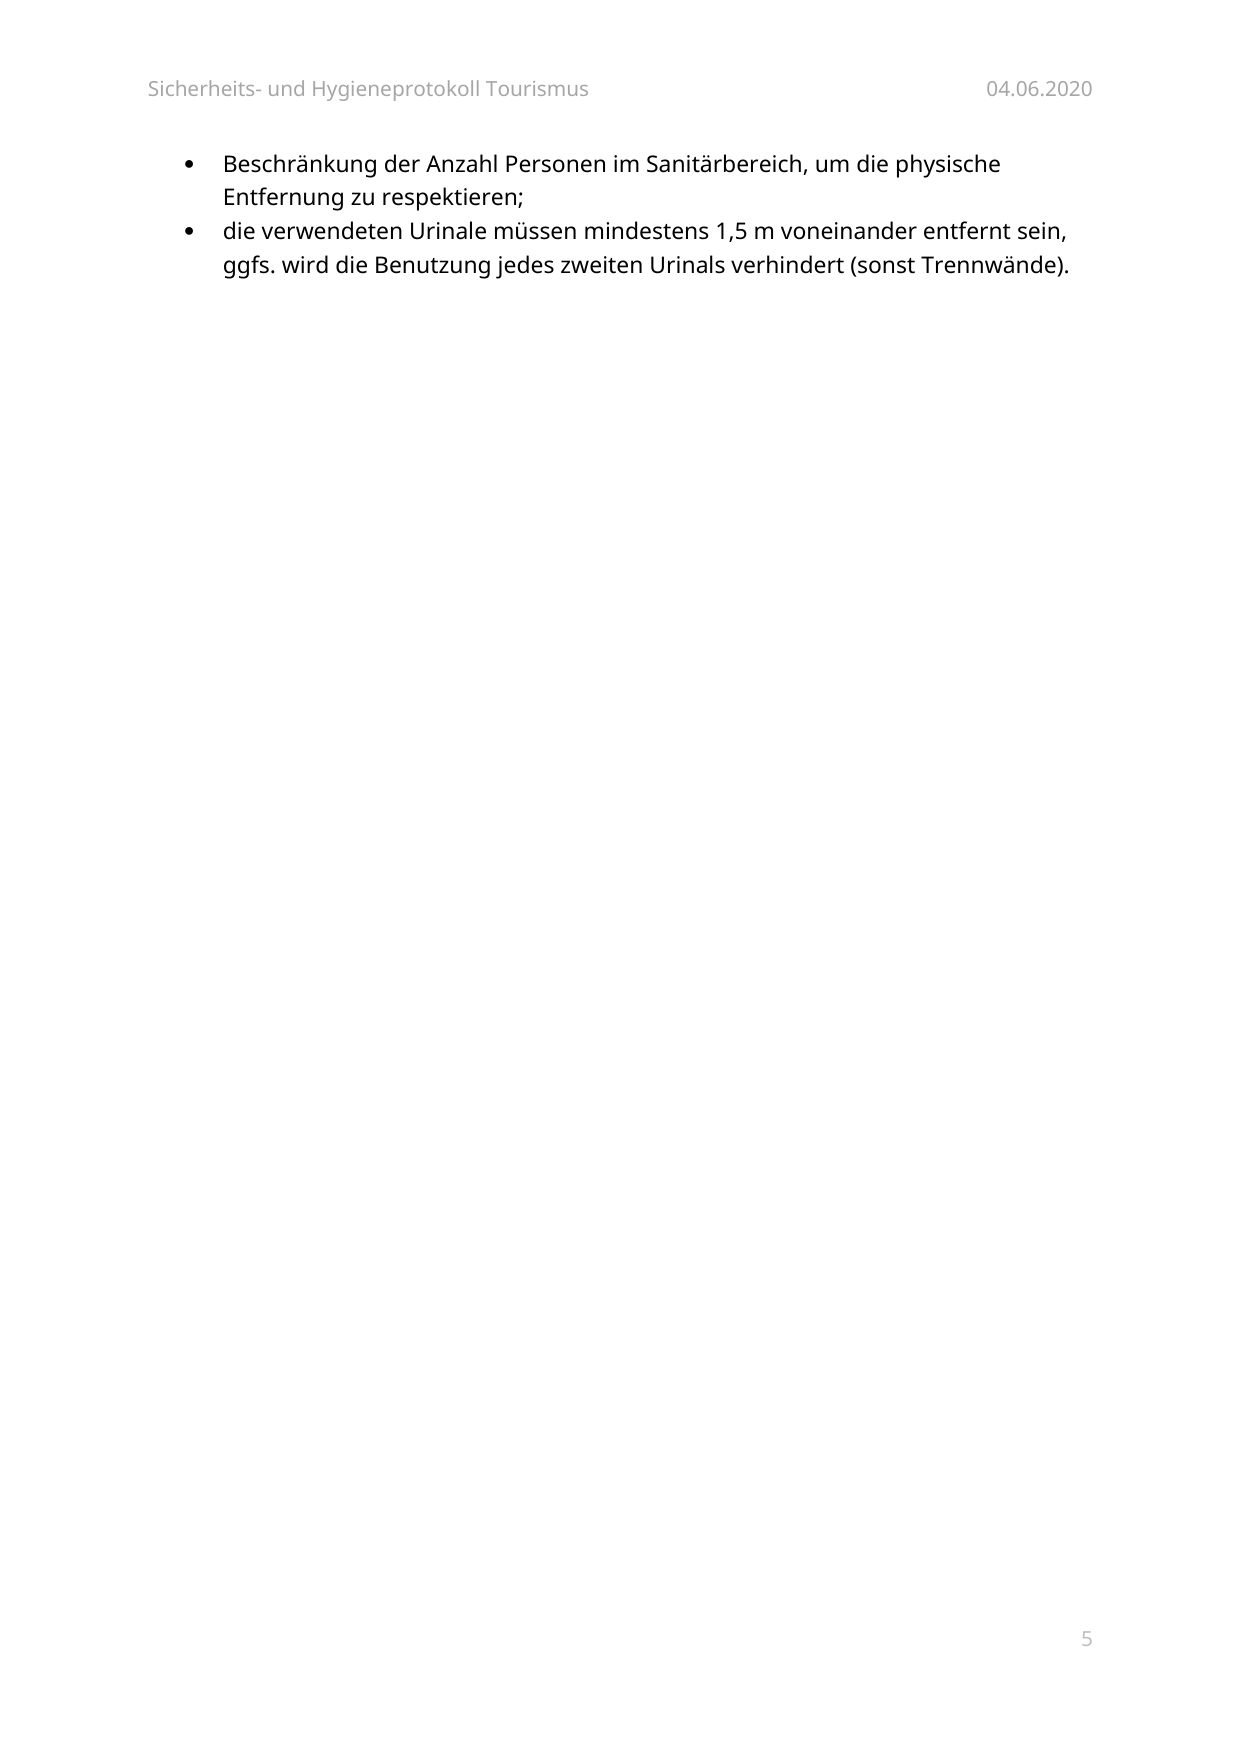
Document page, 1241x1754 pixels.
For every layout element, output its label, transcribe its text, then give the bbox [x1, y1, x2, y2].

list die verwendeten Urinale müssen mindestens 1,5 m voneinander entfernt sein, ggfs. wird die Benutzung jedes zweiten Urinals verhindert (sonst Trennwände). [185, 215, 1093, 280]
list Beschränkung der Anzahl Personen im Sanitärbereich, um die physische Entfernung zu respektieren; [185, 148, 1093, 213]
